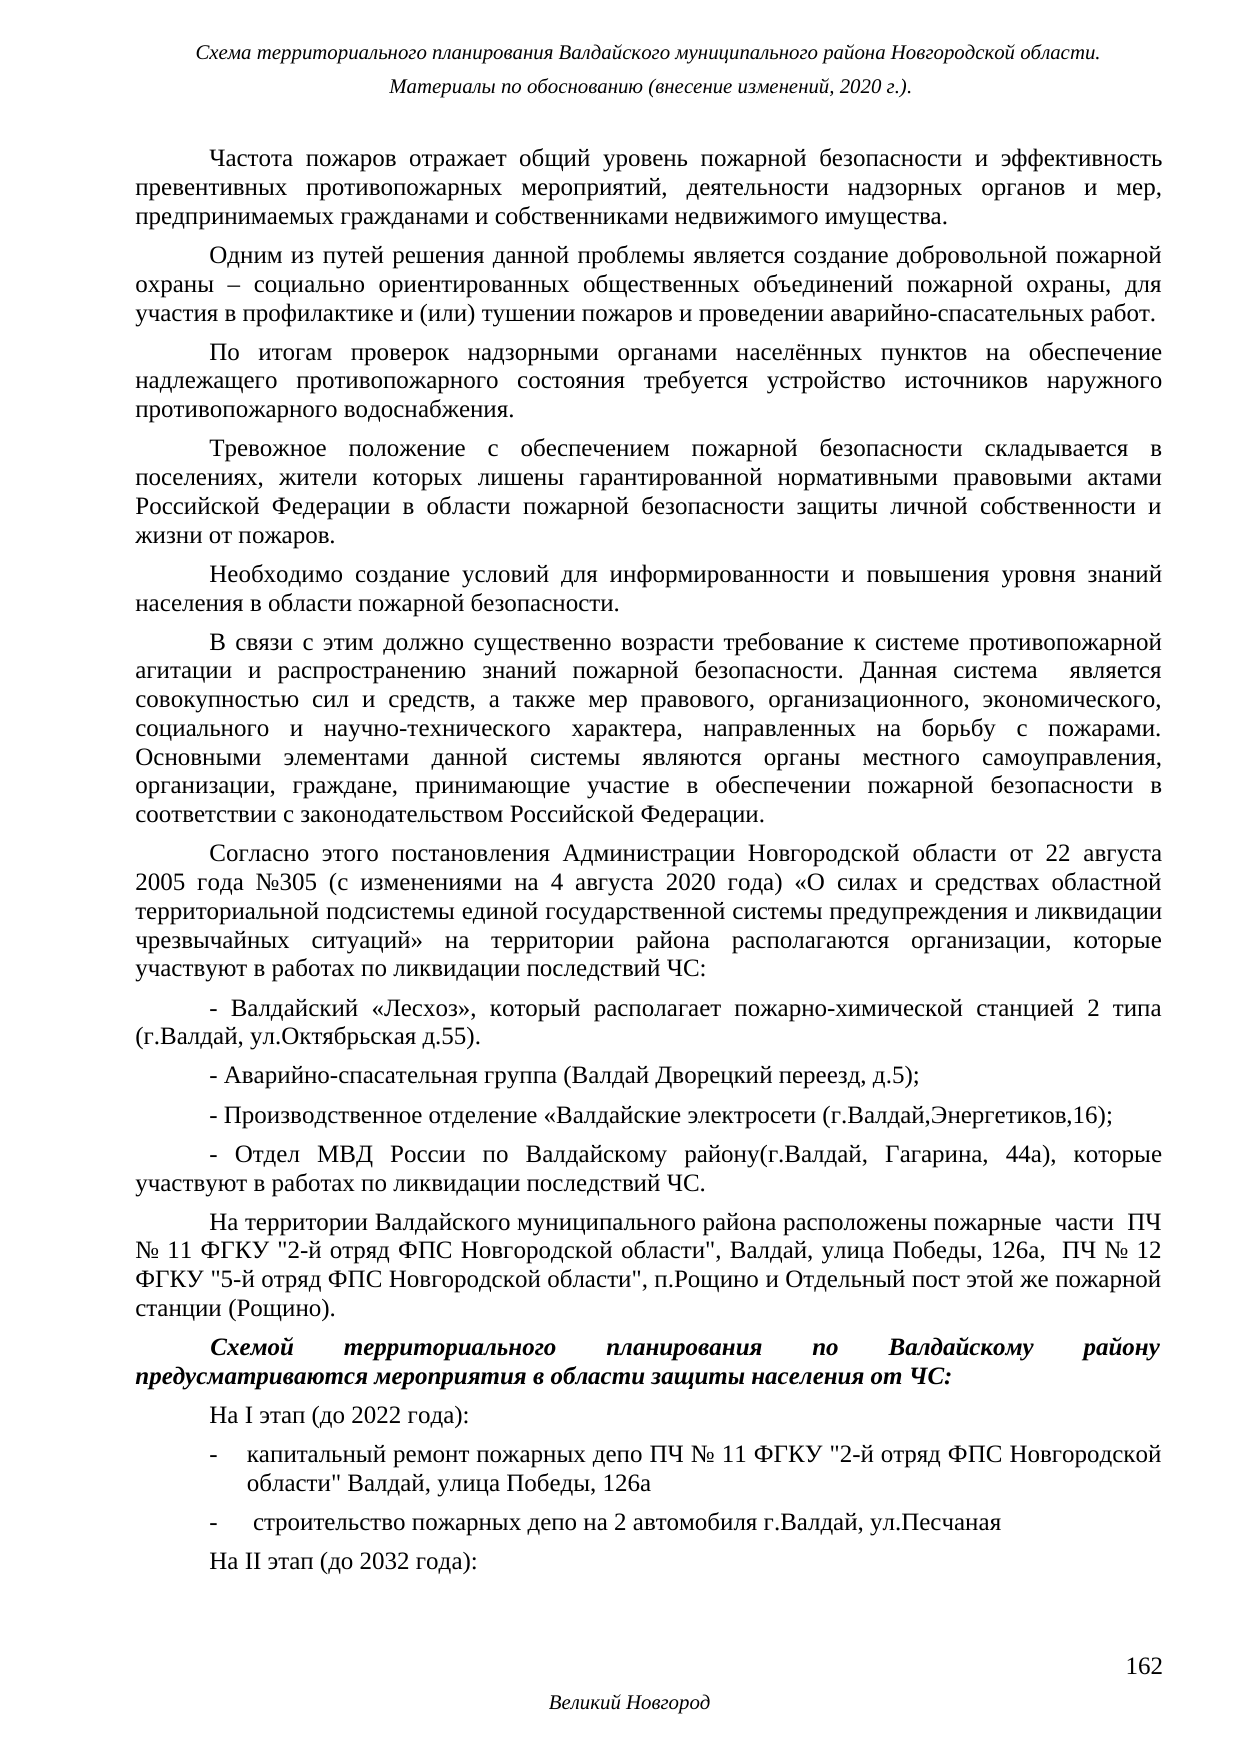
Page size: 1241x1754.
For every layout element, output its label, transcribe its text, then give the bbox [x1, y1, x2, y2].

text - Аварийно-спасательная группа (Валдай Дворецкий переезд, д.5); [135, 1061, 1163, 1089]
list строительство пожарных депо на 2 автомобиля г.Валдай, ул.Песчаная [209, 1507, 1163, 1536]
text Согласно этого постановления Администрации Новгородской области от 22 августа 2005 года №305 (с изменениями на 4 августа 2020 года) «О силах и средствах областной территориальной подсистемы единой государственной системы предупреждения и ликвидации чрезвычайных ситуаций» на территории района располагаются организации, которые участвуют в работах по ликвидации последствий ЧС: [135, 838, 1163, 982]
text На II этап (до 2032 года): [135, 1546, 1163, 1575]
text Тревожное положение с обеспечением пожарной безопасности складывается в поселениях, жители которых лишены гарантированной нормативными правовыми актами Российской Федерации в области пожарной безопасности защиты личной собственности и жизни от пожаров. [135, 433, 1163, 548]
list капитальный ремонт пожарных депо ПЧ № 11 ФГКУ "2-й отряд ФПС Новгородской области" Валдай, улица Победы, 126а [209, 1439, 1163, 1497]
text - Производственное отделение «Валдайские электросети (г.Валдай,Энергетиков,16); [135, 1100, 1163, 1128]
text На территории Валдайского муниципального района расположены пожарные части ПЧ № 11 ФГКУ "2-й отряд ФПС Новгородской области", Валдай, улица Победы, 126а, ПЧ № 12 ФГКУ "5-й отряд ФПС Новгородской области", п.Рощино и Отдельный пост этой же пожарной станции (Рощино). [135, 1207, 1163, 1322]
text По итогам проверок надзорными органами населённых пунктов на обеспечение надлежащего противопожарного состояния требуется устройство источников наружного противопожарного водоснабжения. [135, 337, 1163, 423]
text Одним из путей решения данной проблемы является создание добровольной пожарной охраны – социально ориентированных общественных объединений пожарной охраны, для участия в профилактике и (или) тушении пожаров и проведении аварийно-спасательных работ. [135, 240, 1163, 326]
text Необходимо создание условий для информированности и повышения уровня знаний населения в области пожарной безопасности. [135, 559, 1163, 616]
list Схемой территориального планирования по Валдайскому району предусматриваются мероприятия в области защиты населения от ЧС: [135, 1332, 1163, 1390]
text - Валдайский «Лесхоз», который располагает пожарно-химической станцией 2 типа (г.Валдай, ул.Октябрьская д.55). [135, 993, 1163, 1050]
text - Отдел МВД России по Валдайскому району(г.Валдай, Гагарина, 44а), которые участвуют в работах по ликвидации последствий ЧС. [135, 1139, 1163, 1196]
text На I этап (до 2022 года): [135, 1400, 1163, 1429]
text Частота пожаров отражает общий уровень пожарной безопасности и эффективность превентивных противопожарных мероприятий, деятельности надзорных органов и мер, предпринимаемых гражданами и собственниками недвижимого имущества. [135, 143, 1163, 230]
text В связи с этим должно существенно возрасти требование к системе противопожарной агитации и распространению знаний пожарной безопасности. Данная система является совокупностью сил и средств, а также мер правового, организационного, экономического, социального и научно-технического характера, направленных на борьбу с пожарами. Основными элементами данной системы являются органы местного самоуправления, организации, граждане, принимающие участие в обеспечении пожарной безопасности в соответствии с законодательством Российской Федерации. [135, 627, 1163, 828]
